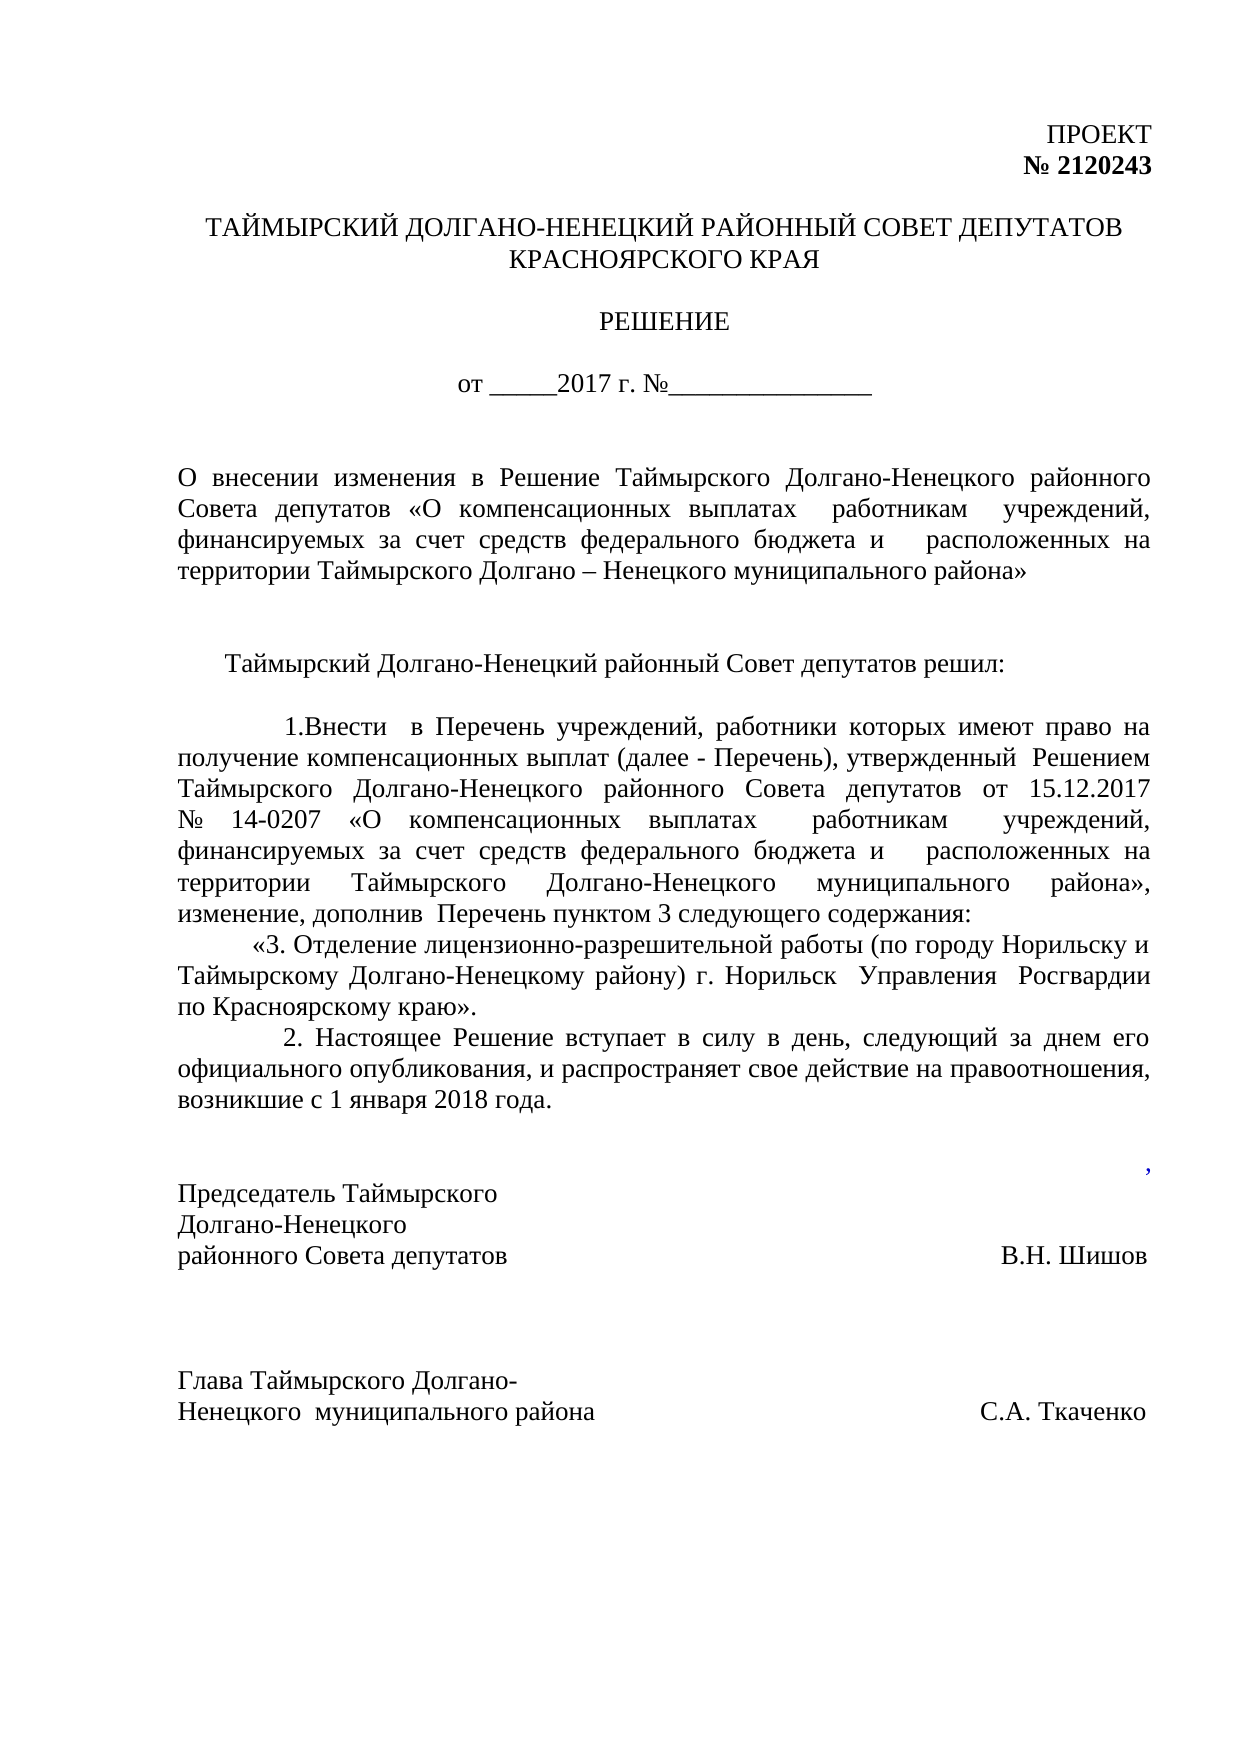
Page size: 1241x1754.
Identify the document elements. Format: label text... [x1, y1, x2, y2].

text районного Совета депутатов В.Н. Шишов [177, 1239, 1152, 1271]
title от _____2017 г. №_______________ [177, 367, 1152, 398]
text , [177, 1146, 1152, 1177]
title РЕШЕНИЕ [177, 305, 1152, 336]
text Председатель Таймырского [177, 1177, 1152, 1208]
title «3. Отделение лицензионно-разрешительной работы (по городу Норильску и Таймырскому Долгано-Ненецкому району) г. Норильск Управления Росгвардии по Красноярскому краю». [177, 928, 1152, 1021]
text Ненецкого муниципального района С.А. Ткаченко [177, 1395, 1152, 1426]
text Таймырский Долгано-Ненецкий районный Совет депутатов решил: [177, 648, 1152, 679]
title О внесении изменения в Решение Таймырского Долгано-Ненецкого районного Совета депутатов «О компенсационных выплатах работникам учреждений, финансируемых за счет средств федерального бюджета и расположенных на территории Таймырского Долгано – Ненецкого муниципального района» [177, 461, 1152, 585]
text 2. Настоящее Решение вступает в силу в день, следующий за днем его официального опубликования, и распространяет свое действие на правоотношения, возникшие с 1 января 2018 года. [177, 1021, 1152, 1115]
text Глава Таймырского Долгано- [177, 1364, 1152, 1395]
title 1.Внести в Перечень учреждений, работники которых имеют право на получение компенсационных выплат (далее - Перечень), утвержденный Решением Таймырского Долгано-Ненецкого районного Совета депутатов от 15.12.2017 № 14-0207 «О компенсационных выплатах работникам учреждений, финансируемых за счет средств федерального бюджета и расположенных на территории Таймырского Долгано-Ненецкого муниципального района», изменение, дополнив Перечень пунктом 3 следующего содержания: [177, 710, 1152, 928]
title КРАСНОЯРСКОГО КРАЯ [177, 243, 1152, 274]
title ТАЙМЫРСКИЙ ДОЛГАНО-НЕНЕЦКИЙ РАЙОННЫЙ СОВЕТ ДЕПУТАТОВ [177, 212, 1152, 243]
title ПРОЕКТ [177, 118, 1152, 149]
text Долгано-Ненецкого [177, 1208, 1152, 1239]
title № 2120243 [177, 149, 1152, 180]
